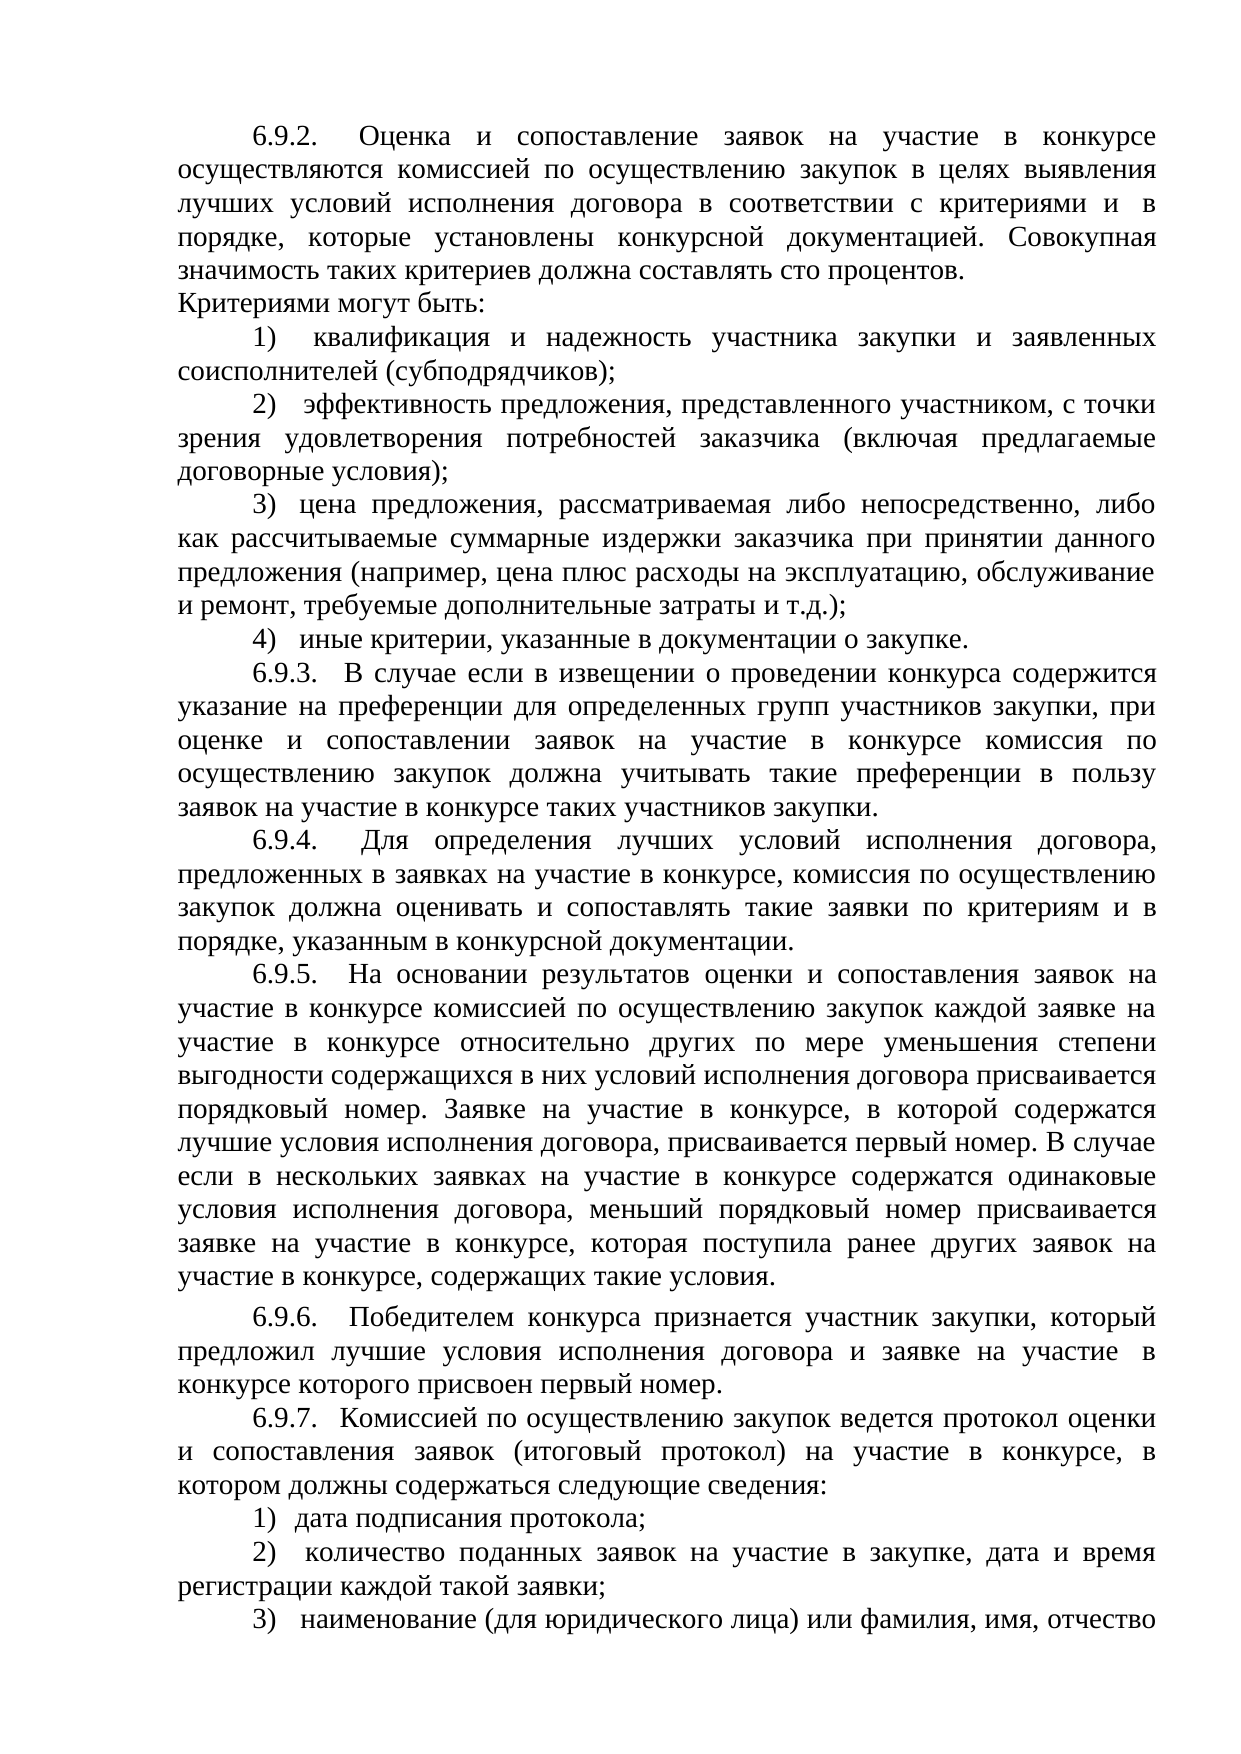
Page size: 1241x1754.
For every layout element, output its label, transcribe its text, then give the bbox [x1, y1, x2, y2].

list эффективность предложения, представленного участником, с точки зрения удовлетворения потребностей заказчика (включая предлагаемые договорные условия); [177, 386, 1156, 487]
list Для определения лучших условий исполнения договора, предложенных в заявках на участие в конкурсе, комиссия по осуществлению закупок должна оценивать и сопоставлять такие заявки по критериям и в порядке, указанным в конкурсной документации. [177, 822, 1157, 957]
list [177, 1601, 1157, 1635]
list квалификация и надежность участника закупки и заявленных соисполнителей (субподрядчиков); [177, 319, 1156, 386]
list На основании результатов оценки и сопоставления заявок на участие в конкурсе комиссией по осуществлению закупок каждой заявке на участие в конкурсе относительно других по мере уменьшения степени выгодности содержащихся в них условий исполнения договора присваивается порядковый номер. Заявке на участие в конкурсе, в которой содержатся лучшие условия исполнения договора, присваивается первый номер. В случае если в нескольких заявках на участие в конкурсе содержатся одинаковые условия исполнения договора, меньший порядковый номер присваивается заявке на участие в конкурсе, которая поступила ранее других заявок на участие в конкурсе, содержащих такие условия. [177, 957, 1157, 1292]
list Комиссией по осуществлению закупок ведется протокол оценки и сопоставления заявок (итоговый протокол) на участие в конкурсе, в котором должны содержаться следующие сведения: [177, 1400, 1157, 1501]
list цена предложения, рассматриваемая либо непосредственно, либо как рассчитываемые суммарные издержки заказчика при принятии данного предложения (например, цена плюс расходы на эксплуатацию, обслуживание и ремонт, требуемые дополнительные затраты и т.д.); [177, 487, 1156, 621]
list дата подписания протокола; [177, 1501, 1169, 1534]
text Критериями могут быть: [177, 286, 1169, 319]
list В случае если в извещении о проведении конкурса содержится указание на преференции для определенных групп участников закупки, при оценке и сопоставлении заявок на участие в конкурсе комиссия по осуществлению закупок должна учитывать такие преференции в пользу заявок на участие в конкурсе таких участников закупки. [177, 655, 1157, 822]
list Победителем конкурса признается участник закупки, который предложил лучшие условия исполнения договора и заявке на участие в конкурсе которого присвоен первый номер. [177, 1299, 1156, 1400]
list количество поданных заявок на участие в закупке, дата и время регистрации каждой такой заявки; [177, 1534, 1156, 1601]
list Оценка и сопоставление заявок на участие в конкурсе осуществляются комиссией по осуществлению закупок в целях выявления лучших условий исполнения договора в соответствии с критериями и в порядке, которые установлены конкурсной документацией. Совокупная значимость таких критериев должна составлять сто процентов. [177, 118, 1156, 286]
list иные критерии, указанные в документации о закупке. [177, 621, 1156, 655]
